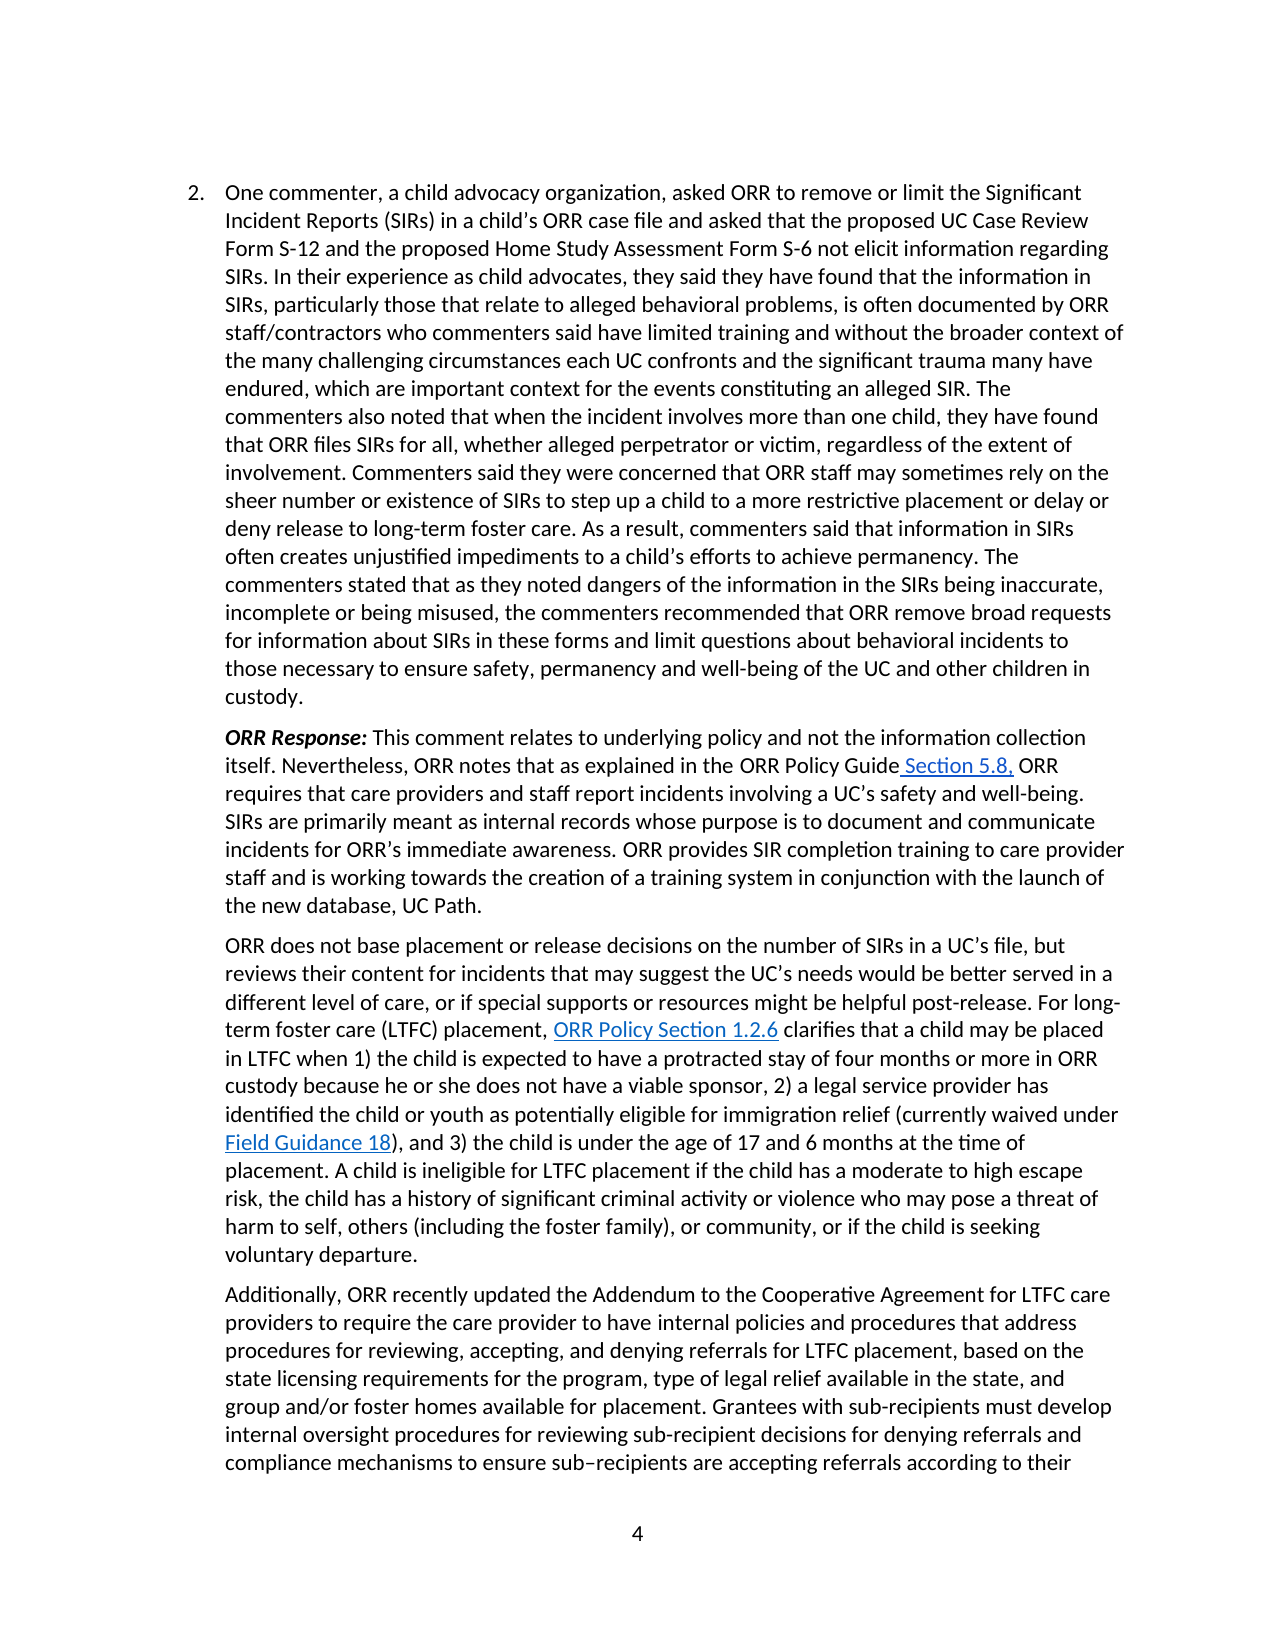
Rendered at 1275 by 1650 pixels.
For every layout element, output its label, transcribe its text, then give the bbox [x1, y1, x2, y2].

list One commenter, a child advocacy organization, asked ORR to remove or limit the Significant Incident Reports (SIRs) in a child’s ORR case file and asked that the proposed UC Case Review Form S-12 and the proposed Home Study Assessment Form S-6 not elicit information regarding SIRs. In their experience as child advocates, they said they have found that the information in SIRs, particularly those that relate to alleged behavioral problems, is often documented by ORR staff/contractors who commenters said have limited training and without the broader context of the many challenging circumstances each UC confronts and the significant trauma many have endured, which are important context for the events constituting an alleged SIR. The commenters also noted that when the incident involves more than one child, they have found that ORR files SIRs for all, whether alleged perpetrator or victim, regardless of the extent of involvement. Commenters said they were concerned that ORR staff may sometimes rely on the sheer number or existence of SIRs to step up a child to a more restrictive placement or delay or deny release to long-term foster care. As a result, commenters said that information in SIRs often creates unjustified impediments to a child’s efforts to achieve permanency. The commenters stated that as they noted dangers of the information in the SIRs being inaccurate, incomplete or being misused, the commenters recommended that ORR remove broad requests for information about SIRs in these forms and limit questions about behavioral incidents to those necessary to ensure safety, permanency and well-being of the UC and other children in custody. [187, 178, 1125, 710]
text ORR does not base placement or release decisions on the number of SIRs in a UC’s file, but reviews their content for incidents that may suggest the UC’s needs would be better served in a different level of care, or if special supports or resources might be helpful post-release. For long-term foster care (LTFC) placement, ORR Policy Section 1.2.6 clarifies that a child may be placed in LTFC when 1) the child is expected to have a protracted stay of four months or more in ORR custody because he or she does not have a viable sponsor, 2) a legal service provider has identified the child or youth as potentially eligible for immigration relief (currently waived under Field Guidance 18), and 3) the child is under the age of 17 and 6 months at the time of placement. A child is ineligible for LTFC placement if the child has a moderate to high escape risk, the child has a history of significant criminal activity or violence who may pose a threat of harm to self, others (including the foster family), or community, or if the child is seeking voluntary departure. [225, 932, 1125, 1268]
text ORR Response: This comment relates to underlying policy and not the information collection itself. Nevertheless, ORR notes that as explained in the ORR Policy Guide Section 5.8, ORR requires that care providers and staff report incidents involving a UC’s safety and well-being. SIRs are primarily meant as internal records whose purpose is to document and communicate incidents for ORR’s immediate awareness. ORR provides SIR completion training to care provider staff and is working towards the creation of a training system in conjunction with the launch of the new database, UC Path. [225, 723, 1125, 919]
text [225, 1280, 1125, 1476]
